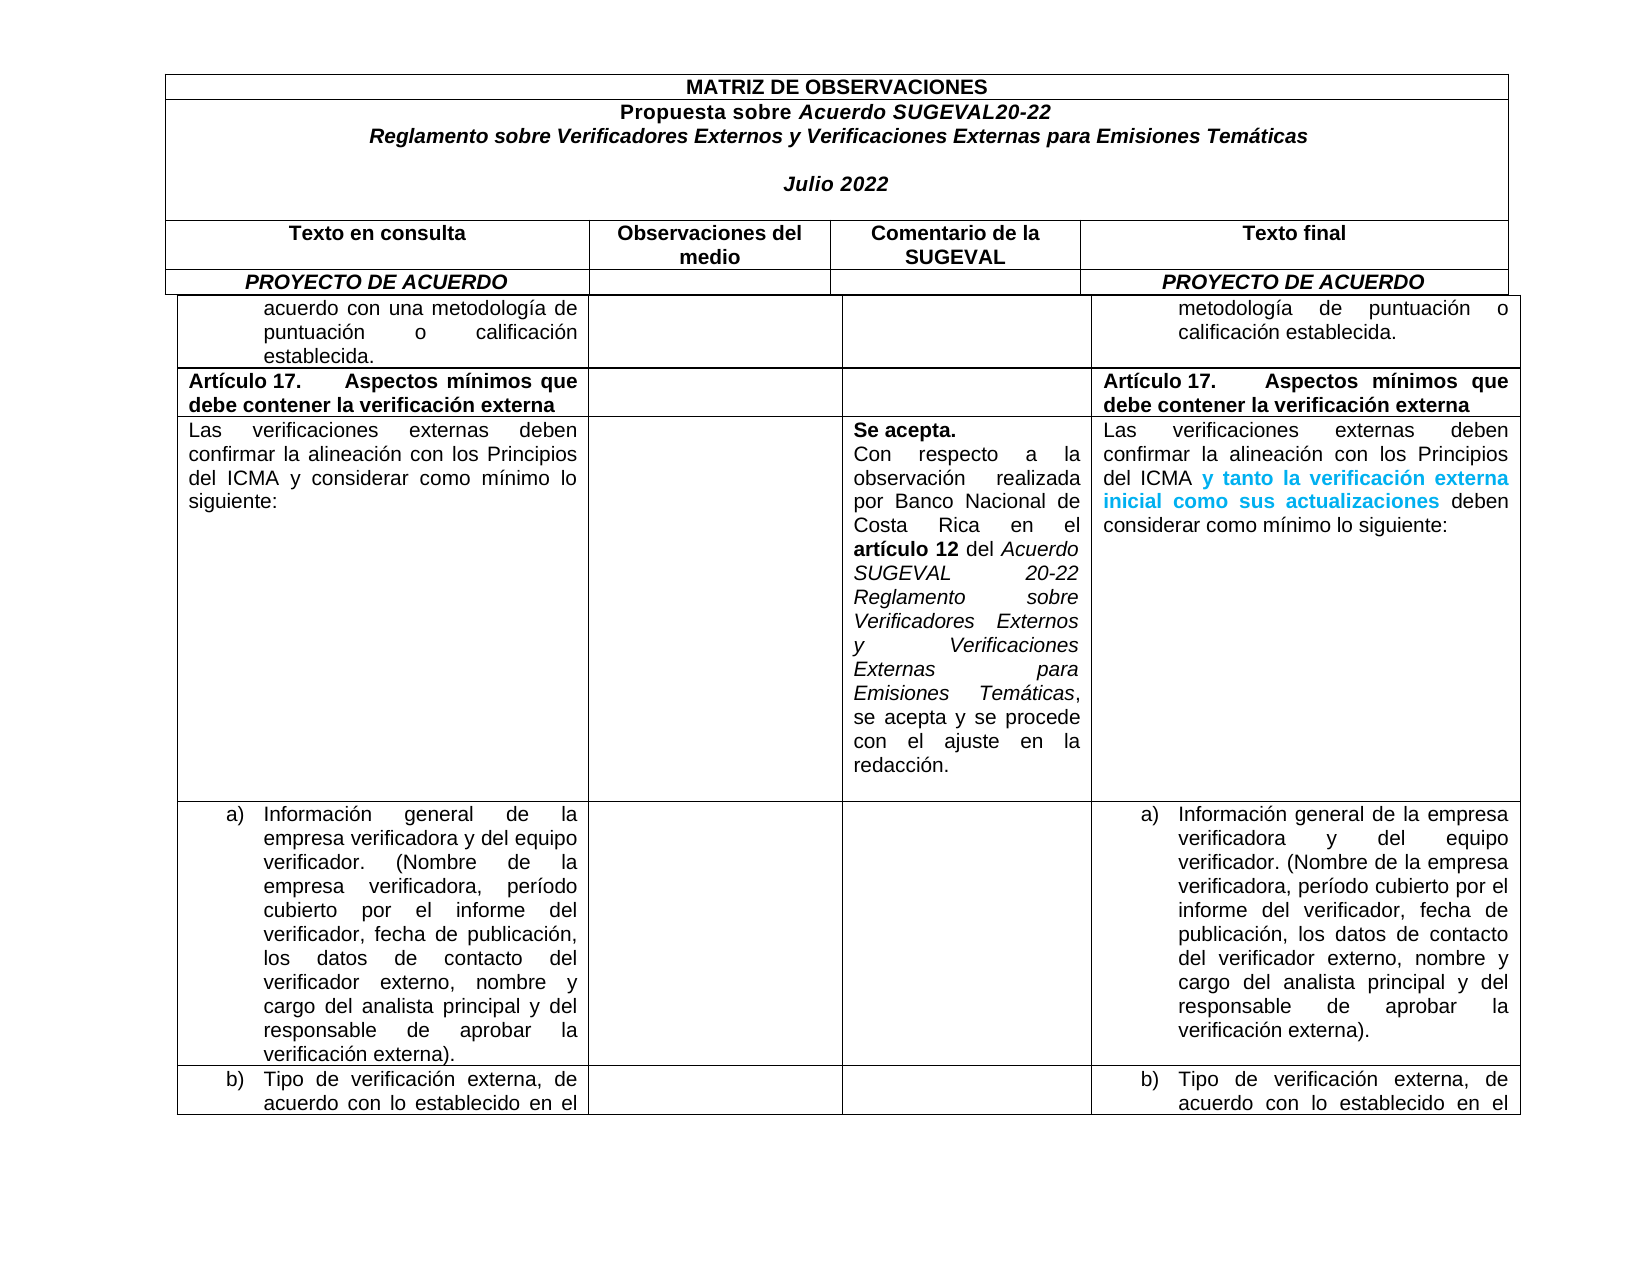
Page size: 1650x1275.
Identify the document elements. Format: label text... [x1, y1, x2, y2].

table_cell [589, 369, 842, 416]
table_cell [1092, 296, 1520, 367]
table_cell [589, 417, 842, 801]
table_cell Información general de la empresa verificadora y del equipo verificador. (Nombre de la empresa verificadora, período cubierto por el informe del verificador, fecha de publicación, los datos de contacto del verificador externo, nombre y cargo del analista principal y del responsable de aprobar la verificación externa). [1092, 802, 1520, 1065]
table_cell [843, 802, 1091, 1065]
table_cell Artículo 17. Aspectos mínimos que debe contener la verificación externa [1092, 369, 1520, 416]
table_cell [178, 1066, 588, 1114]
table_cell [589, 802, 842, 1065]
table_cell Las verificaciones externas deben confirmar la alineación con los Principios del ICMA y considerar como mínimo lo siguiente: [178, 417, 588, 801]
table_cell [589, 1066, 842, 1114]
table_cell [843, 369, 1091, 416]
table_cell Se acepta. Con respecto a la observación realizada por Banco Nacional de Costa Rica en el artículo 12 del Acuerdo SUGEVAL 20-22 Reglamento sobre Verificadores Externos y Verificaciones Externas para Emisiones Temáticas, se acepta y se procede con el ajuste en la redacción. [843, 417, 1091, 801]
table_cell Aspectos mínimos que debe contener la verificación externa [178, 369, 588, 416]
table_cell Información general de la empresa verificadora y del equipo verificador. (Nombre de la empresa verificadora, período cubierto por el informe del verificador, fecha de publicación, los datos de contacto del verificador externo, nombre y cargo del analista principal y del responsable de aprobar la verificación externa). [178, 802, 588, 1065]
table_cell [843, 296, 1091, 367]
table_cell Las verificaciones externas deben confirmar la alineación con los Principios del ICMA y tanto la verificación externa inicial como sus actualizaciones deben considerar como mínimo lo siguiente: [1092, 417, 1520, 801]
table_cell [843, 1066, 1091, 1114]
table_cell [589, 296, 842, 367]
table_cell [1092, 1066, 1520, 1114]
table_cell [178, 296, 588, 367]
